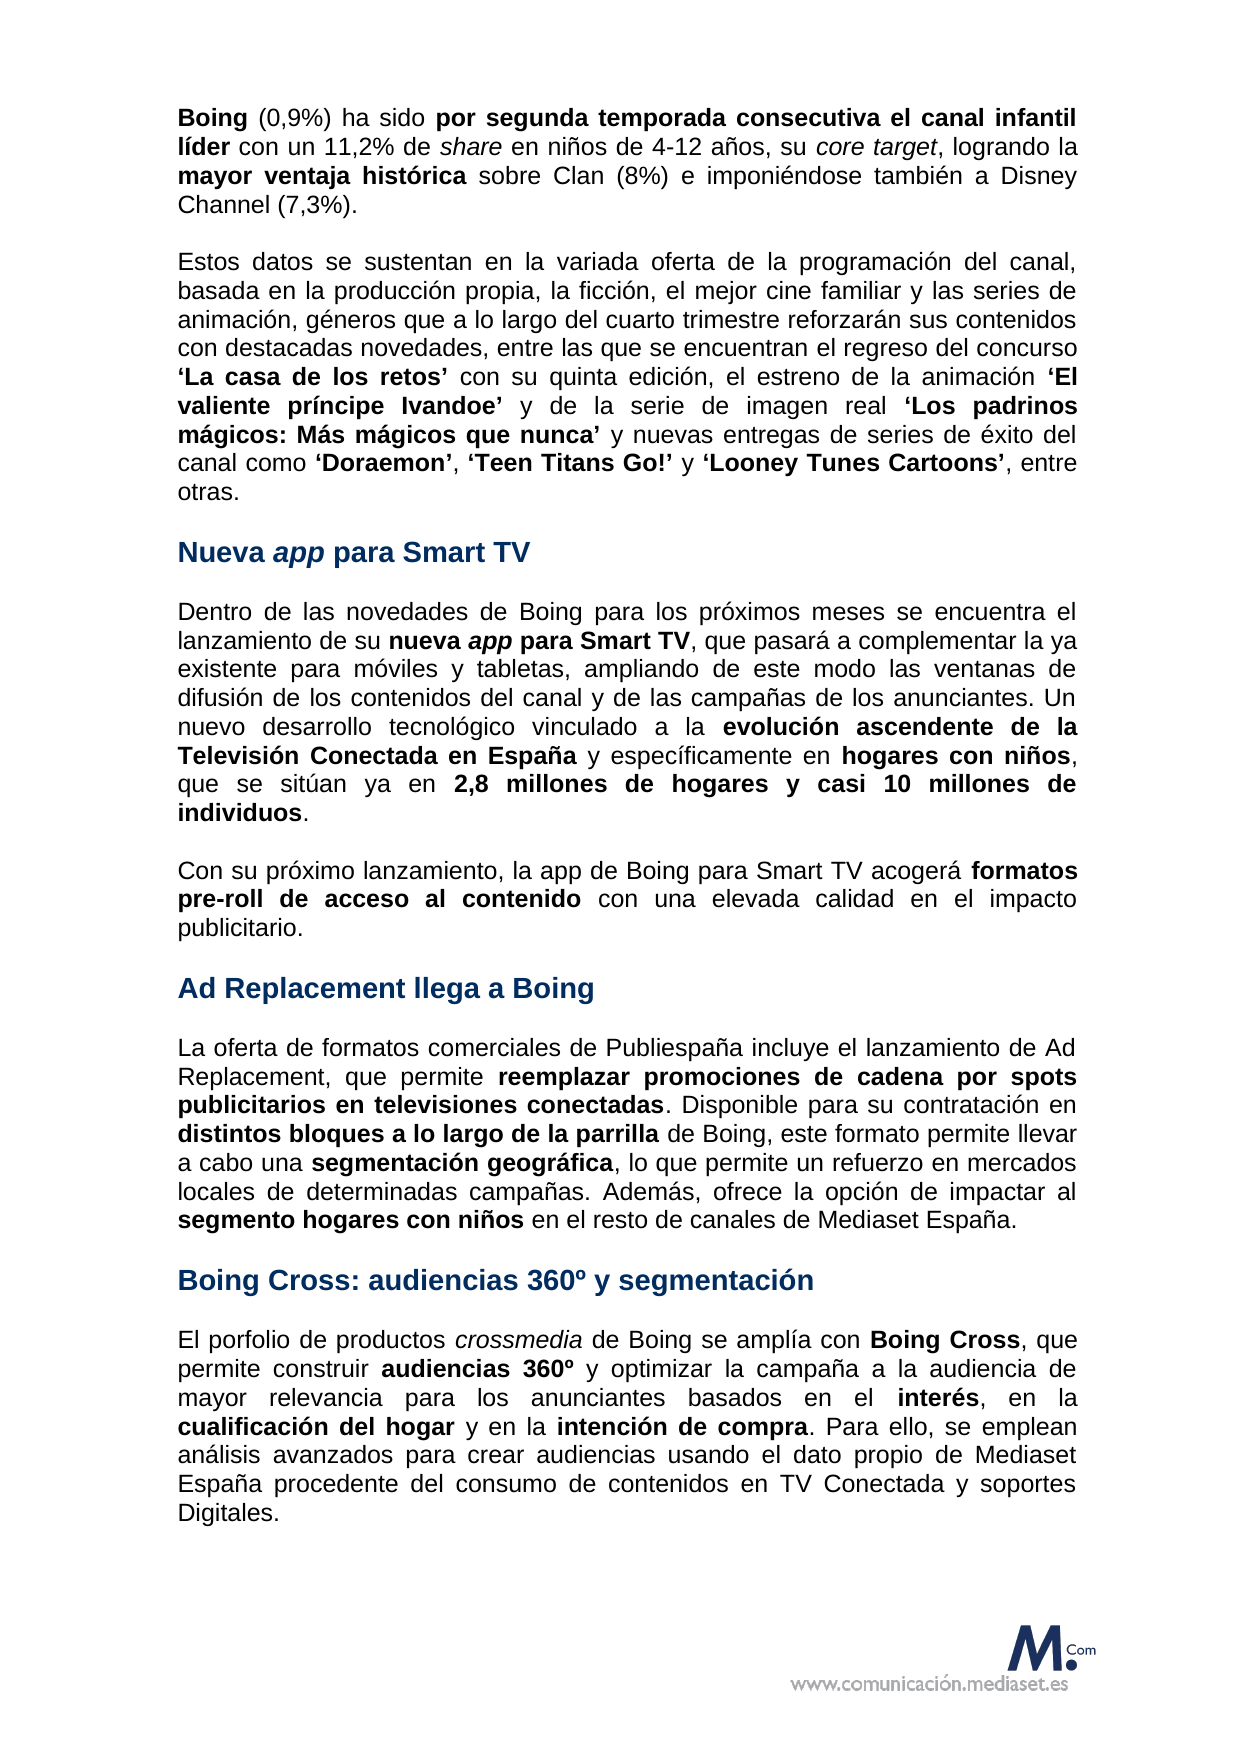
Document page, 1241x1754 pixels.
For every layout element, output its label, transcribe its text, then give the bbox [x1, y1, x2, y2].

text El porfolio de productos crossmedia de Boing se amplía con Boing Cross, que permite construir audiencias 360º y optimizar la campaña a la audiencia de mayor relevancia para los anunciantes basados en el interés, en la cualificación del hogar y en la intención de compra. Para ello, se emplean análisis avanzados para crear audiencias usando el dato propio de Mediaset España procedente del consumo de contenidos en TV Conectada y soportes Digitales. [177, 1325, 1078, 1527]
text Nueva app para Smart TV [177, 535, 1078, 568]
text Estos datos se sustentan en la variada oferta de la programación del canal, basada en la producción propia, la ficción, el mejor cine familiar y las series de animación, géneros que a lo largo del cuarto trimestre reforzarán sus contenidos con destacadas novedades, entre las que se encuentran el regreso del concurso ‘La casa de los retos’ con su quinta edición, el estreno de la animación ‘El valiente príncipe Ivandoe’ y de la serie de imagen real ‘Los padrinos mágicos: Más mágicos que nunca’ y nuevas entregas de series de éxito del canal como ‘Doraemon’, ‘Teen Titans Go!’ y ‘Looney Tunes Cartoons’, entre otras. [177, 247, 1078, 506]
text La oferta de formatos comerciales de Publiespaña incluye el lanzamiento de Ad Replacement, que permite reemplazar promociones de cadena por spots publicitarios en televisiones conectadas. Disponible para su contratación en distintos bloques a lo largo de la parrilla de Boing, este formato permite llevar a cabo una segmentación geográfica, lo que permite un refuerzo en mercados locales de determinadas campañas. Además, ofrece la opción de impactar al segmento hogares con niños en el resto de canales de Mediaset España. [177, 1033, 1078, 1234]
text Boing (0,9%) ha sido por segunda temporada consecutiva el canal infantil líder con un 11,2% de share en niños de 4-12 años, su core target, logrando la mayor ventaja histórica sobre Clan (8%) e imponiéndose también a Disney Channel (7,3%). [177, 103, 1078, 218]
text Con su próximo lanzamiento, la app de Boing para Smart TV acogerá formatos pre-roll de acceso al contenido con una elevada calidad en el impacto publicitario. [177, 856, 1078, 942]
text Ad Replacement llega a Boing [177, 971, 1078, 1004]
text Boing Cross: audiencias 360º y segmentación [177, 1263, 1078, 1297]
picture [777, 1602, 1240, 1709]
text Dentro de las novedades de Boing para los próximos meses se encuentra el lanzamiento de su nueva app para Smart TV, que pasará a complementar la ya existente para móviles y tabletas, ampliando de este modo las ventanas de difusión de los contenidos del canal y de las campañas de los anunciantes. Un nuevo desarrollo tecnológico vinculado a la evolución ascendente de la Televisión Conectada en España y específicamente en hogares con niños, que se sitúan ya en 2,8 millones de hogares y casi 10 millones de individuos. [177, 597, 1078, 827]
